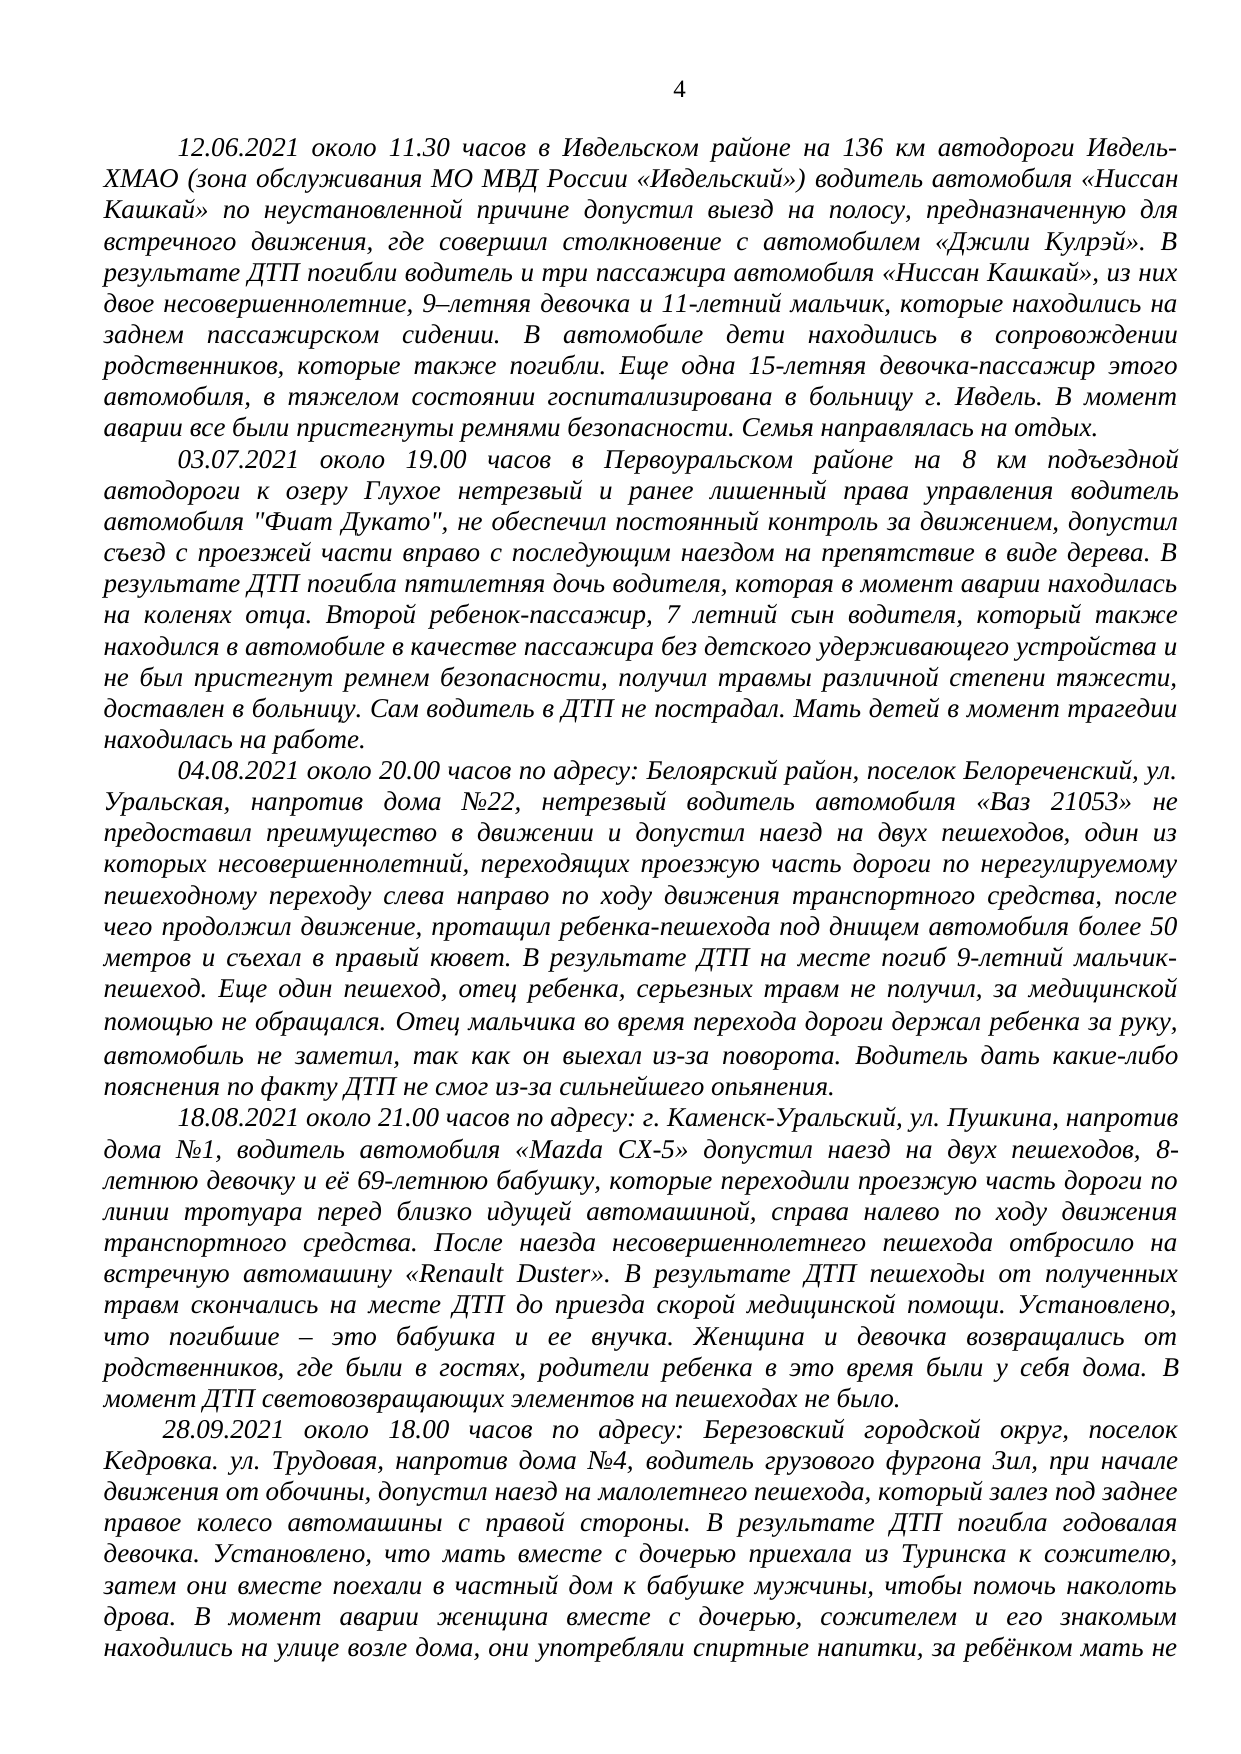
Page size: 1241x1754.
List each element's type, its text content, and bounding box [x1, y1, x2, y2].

text 03.07.2021 около 19.00 часов в Первоуральском районе на 8 км подъездной автодороги к озеру Глухое нетрезвый и ранее лишенный права управления водитель автомобиля "Фиат Дукато", не обеспечил постоянный контроль за движением, допустил съезд с проезжей части вправо с последующим наездом на препятствие в виде дерева. В результате ДТП погибла пятилетняя дочь водителя, которая в момент аварии находилась на коленях отца. Второй ребенок-пассажир, 7 летний сын водителя, который также находился в автомобиле в качестве пассажира без детского удерживающего устройства и не был пристегнут ремнем безопасности, получил травмы различной степени тяжести, доставлен в больницу. Сам водитель в ДТП не пострадал. Мать детей в момент трагедии находилась на работе. [103, 443, 1181, 754]
text 18.08.2021 около 21.00 часов по адресу: г. Каменск-Уральский, ул. Пушкина, напротив дома №1, водитель автомобиля «Mazda CX-5» допустил наезд на двух пешеходов, 8-летнюю девочку и её 69-летнюю бабушку, которые переходили проезжую часть дороги по линии тротуара перед близко идущей автомашиной, справа налево по ходу движения транспортного средства. После наезда несовершеннолетнего пешехода отбросило на встречную автомашину «Renault Duster». В результате ДТП пешеходы от полученных травм скончались на месте ДТП до приезда скорой медицинской помощи. Установлено, что погибшие – это бабушка и ее внучка. Женщина и девочка возвращались от родственников, где были в гостях, родители ребенка в это время были у себя дома. В момент ДТП световозвращающих элементов на пешеходах не было. [103, 1102, 1181, 1413]
text 04.08.2021 около 20.00 часов по адресу: Белоярский район, поселок Белореченский, ул. Уральская, напротив дома №22, нетрезвый водитель автомобиля «Ваз 21053» не предоставил преимущество в движении и допустил наезд на двух пешеходов, один из которых несовершеннолетний, переходящих проезжую часть дороги по нерегулируемому пешеходному переходу слева направо по ходу движения транспортного средства, после чего продолжил движение, протащил ребенка-пешехода под днищем автомобиля более 50 метров и съехал в правый кювет. В результате ДТП на месте погиб 9-летний мальчик-пешеход. Еще один пешеход, отец ребенка, серьезных травм не получил, за медицинской помощью не обращался. Отец мальчика во время перехода дороги держал ребенка за руку, автомобиль не заметил, так как он выехал из-за поворота. Водитель дать какие-либо пояснения по факту ДТП не смог из-за сильнейшего опьянения. [103, 754, 1181, 1102]
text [103, 1413, 1181, 1662]
text 12.06.2021 около 11.30 часов в Ивдельском районе на 136 км автодороги Ивдель-ХМАО (зона обслуживания МО МВД России «Ивдельский») водитель автомобиля «Ниссан Кашкай» по неустановленной причине допустил выезд на полосу, предназначенную для встречного движения, где совершил столкновение с автомобилем «Джили Кулрэй». В результате ДТП погибли водитель и три пассажира автомобиля «Ниссан Кашкай», из них двое несовершеннолетние, 9–летняя девочка и 11-летний мальчик, которые находились на заднем пассажирском сидении. В автомобиле дети находились в сопровождении родственников, которые также погибли. Еще одна 15-летняя девочка-пассажир этого автомобиля, в тяжелом состоянии госпитализирована в больницу г. Ивдель. В момент аварии все были пристегнуты ремнями безопасности. Семья направлялась на отдых. [103, 131, 1181, 443]
